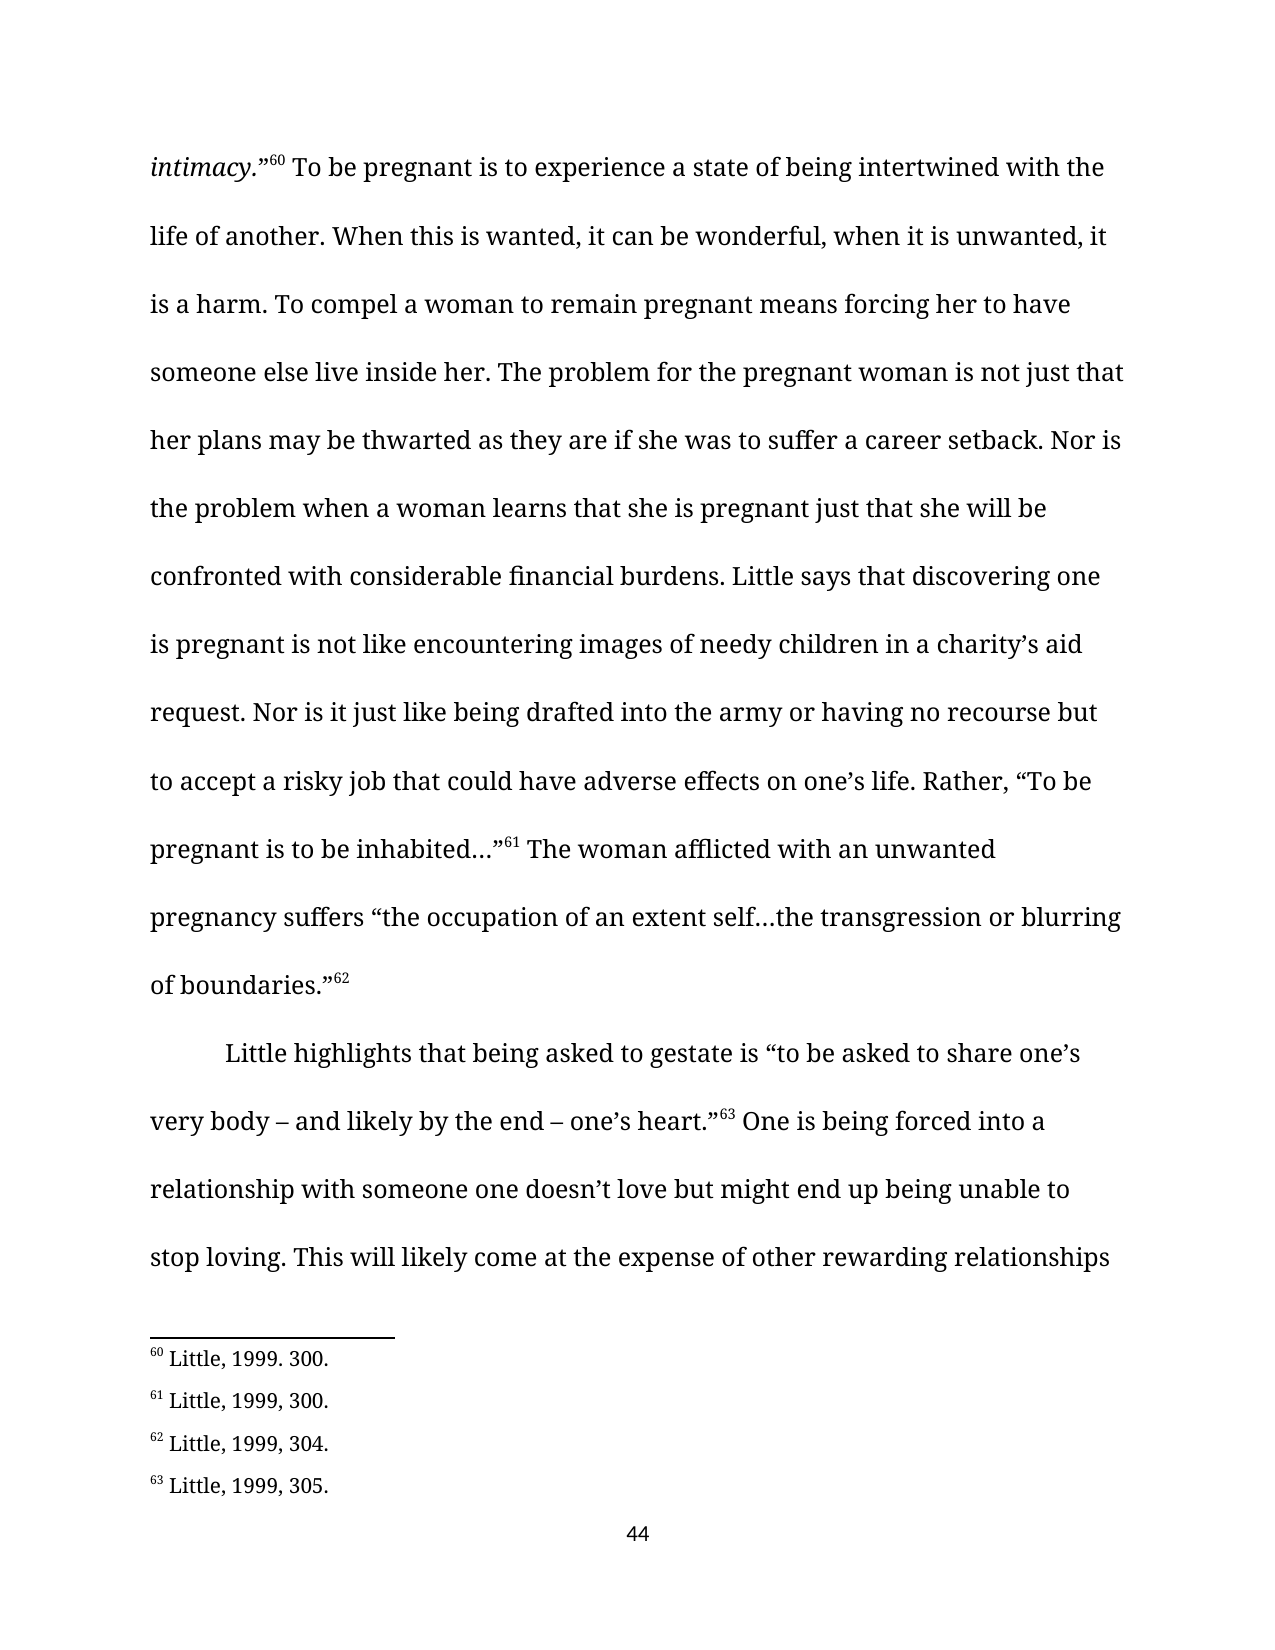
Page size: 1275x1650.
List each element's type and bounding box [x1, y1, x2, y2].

text [150, 150, 1125, 1002]
text [150, 1036, 1125, 1274]
